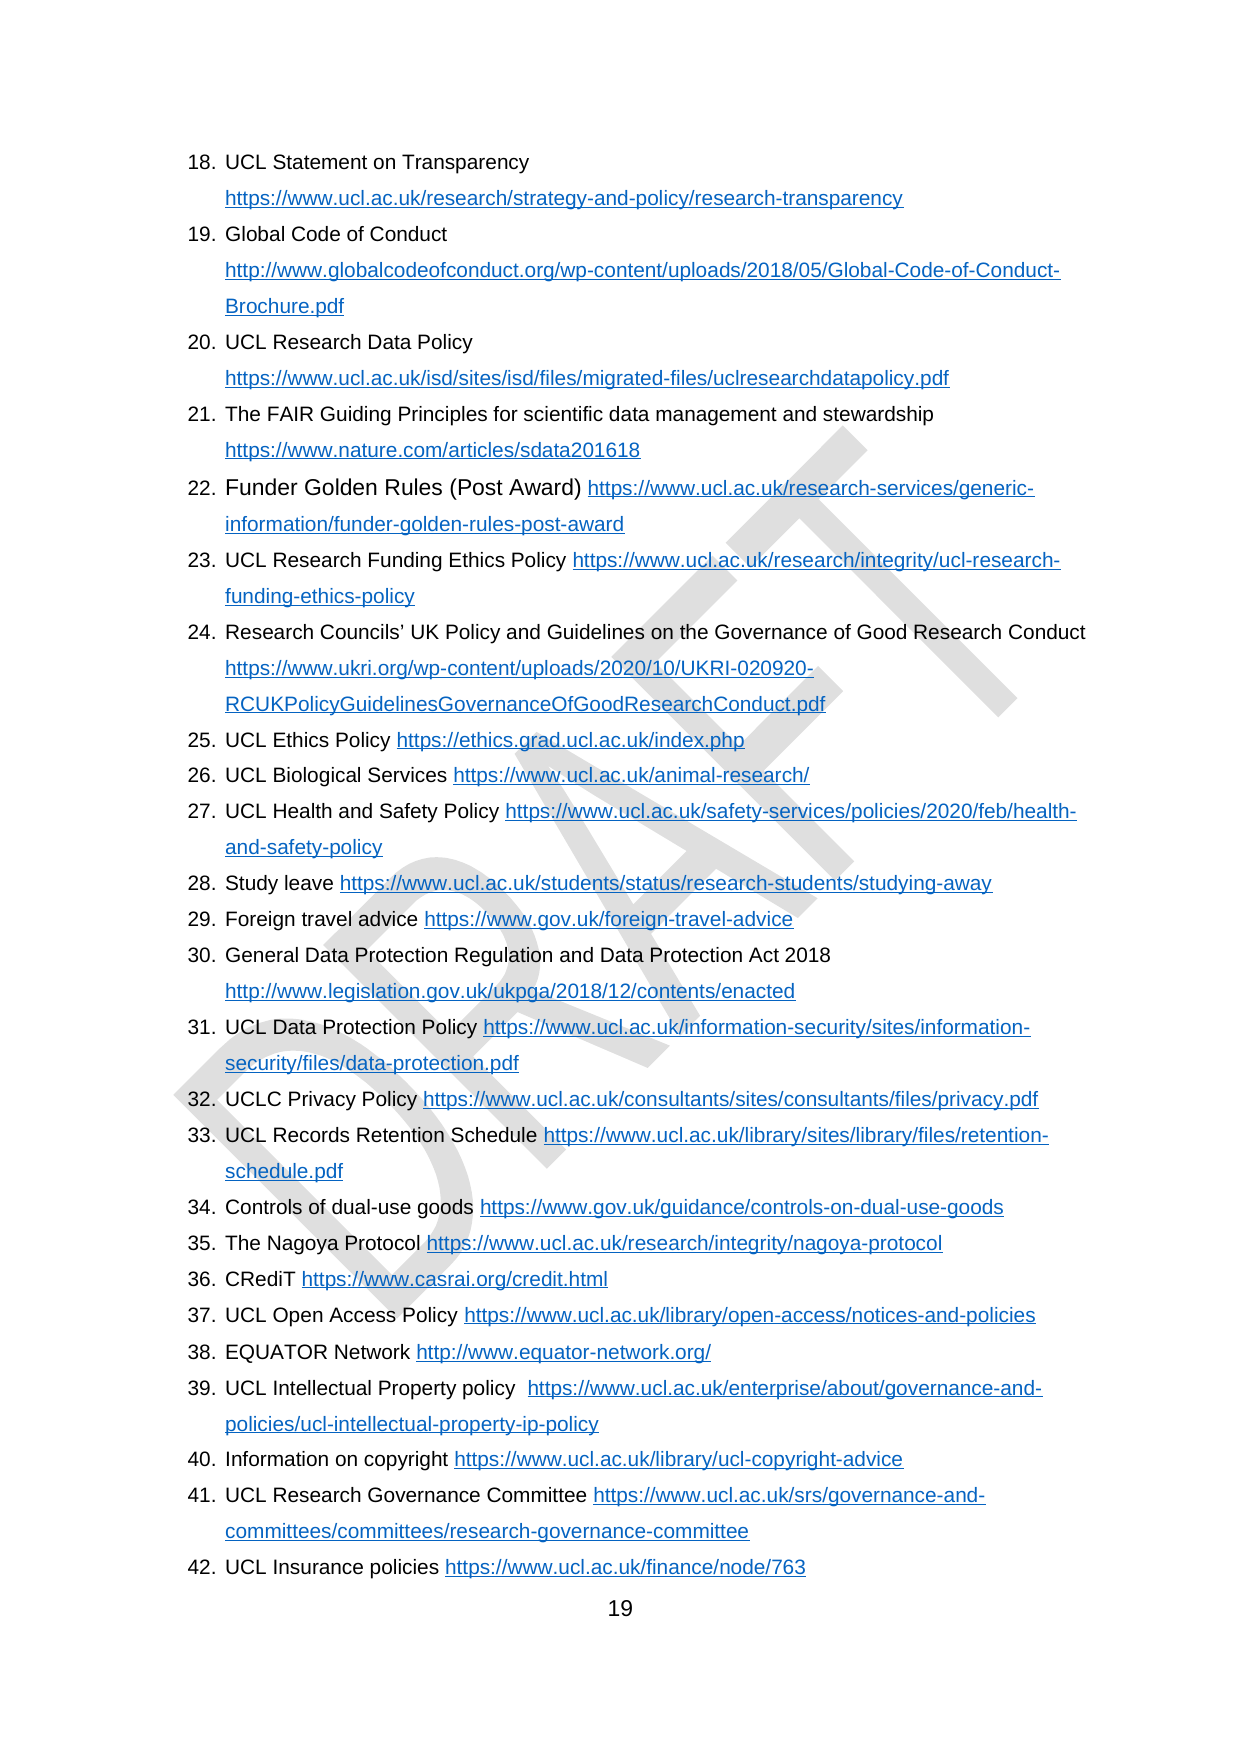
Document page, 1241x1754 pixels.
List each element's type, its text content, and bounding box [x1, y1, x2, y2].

list Funder Golden Rules (Post Award) https://www.ucl.ac.uk/research-services/generic-information/funder-golden-rules-post-award [187, 473, 1090, 536]
list Information on copyright https://www.ucl.ac.uk/library/ucl-copyright-advice [187, 1447, 1090, 1471]
list UCL Statement on Transparency https://www.ucl.ac.uk/research/strategy-and-policy/research-transparency [187, 150, 1090, 210]
list EQUATOR Network http://www.equator-network.org/ [187, 1339, 1090, 1363]
list The Nagoya Protocol https://www.ucl.ac.uk/research/integrity/nagoya-protocol [187, 1231, 1090, 1254]
list CRediT https://www.casrai.org/credit.html [187, 1266, 1090, 1290]
list UCLC Privacy Policy https://www.ucl.ac.uk/consultants/sites/consultants/files/privacy.pdf [187, 1087, 1090, 1111]
list UCL Intellectual Property policy https://www.ucl.ac.uk/enterprise/about/governance-and-policies/ucl-intellectual-property-ip-policy [187, 1375, 1090, 1435]
list UCL Health and Safety Policy https://www.ucl.ac.uk/safety-services/policies/2020/feb/health-and-safety-policy [187, 799, 1090, 859]
list UCL Records Retention Schedule https://www.ucl.ac.uk/library/sites/library/files/retention-schedule.pdf [187, 1123, 1090, 1183]
list UCL Research Funding Ethics Policy https://www.ucl.ac.uk/research/integrity/ucl-research-funding-ethics-policy [187, 548, 1090, 608]
list Study leave https://www.ucl.ac.uk/students/status/research-students/studying-away [187, 871, 1090, 895]
list Foreign travel advice https://www.gov.uk/foreign-travel-advice [187, 907, 1090, 931]
list UCL Open Access Policy https://www.ucl.ac.uk/library/open-access/notices-and-policies [187, 1302, 1090, 1326]
list UCL Data Protection Policy https://www.ucl.ac.uk/information-security/sites/information-security/files/data-protection.pdf [187, 1015, 1090, 1075]
list UCL Insurance policies https://www.ucl.ac.uk/finance/node/763 [187, 1555, 1090, 1579]
list Research Councils’ UK Policy and Guidelines on the Governance of Good Research Conduct https://www.ukri.org/wp-content/uploads/2020/10/UKRI-020920-RCUKPolicyGuidelinesGovernanceOfGoodResearchConduct.pdf [187, 619, 1090, 715]
list Global Code of Conduct http://www.globalcodeofconduct.org/wp-content/uploads/2018/05/Global-Code-of-Conduct-Brochure.pdf [187, 222, 1090, 318]
list UCL Research Governance Committee https://www.ucl.ac.uk/srs/governance-and-committees/committees/research-governance-committee [187, 1483, 1090, 1543]
list The FAIR Guiding Principles for scientific data management and stewardship https://www.nature.com/articles/sdata201618 [187, 402, 1090, 461]
list UCL Ethics Policy https://ethics.grad.ucl.ac.uk/index.php [187, 727, 1090, 751]
list UCL Biological Services https://www.ucl.ac.uk/animal-research/ [187, 763, 1090, 787]
list UCL Research Data Policy https://www.ucl.ac.uk/isd/sites/isd/files/migrated-files/uclresearchdatapolicy.pdf [187, 330, 1090, 389]
list Controls of dual-use goods https://www.gov.uk/guidance/controls-on-dual-use-goods [187, 1194, 1090, 1218]
list General Data Protection Regulation and Data Protection Act 2018 http://www.legislation.gov.uk/ukpga/2018/12/contents/enacted [187, 943, 1090, 1003]
